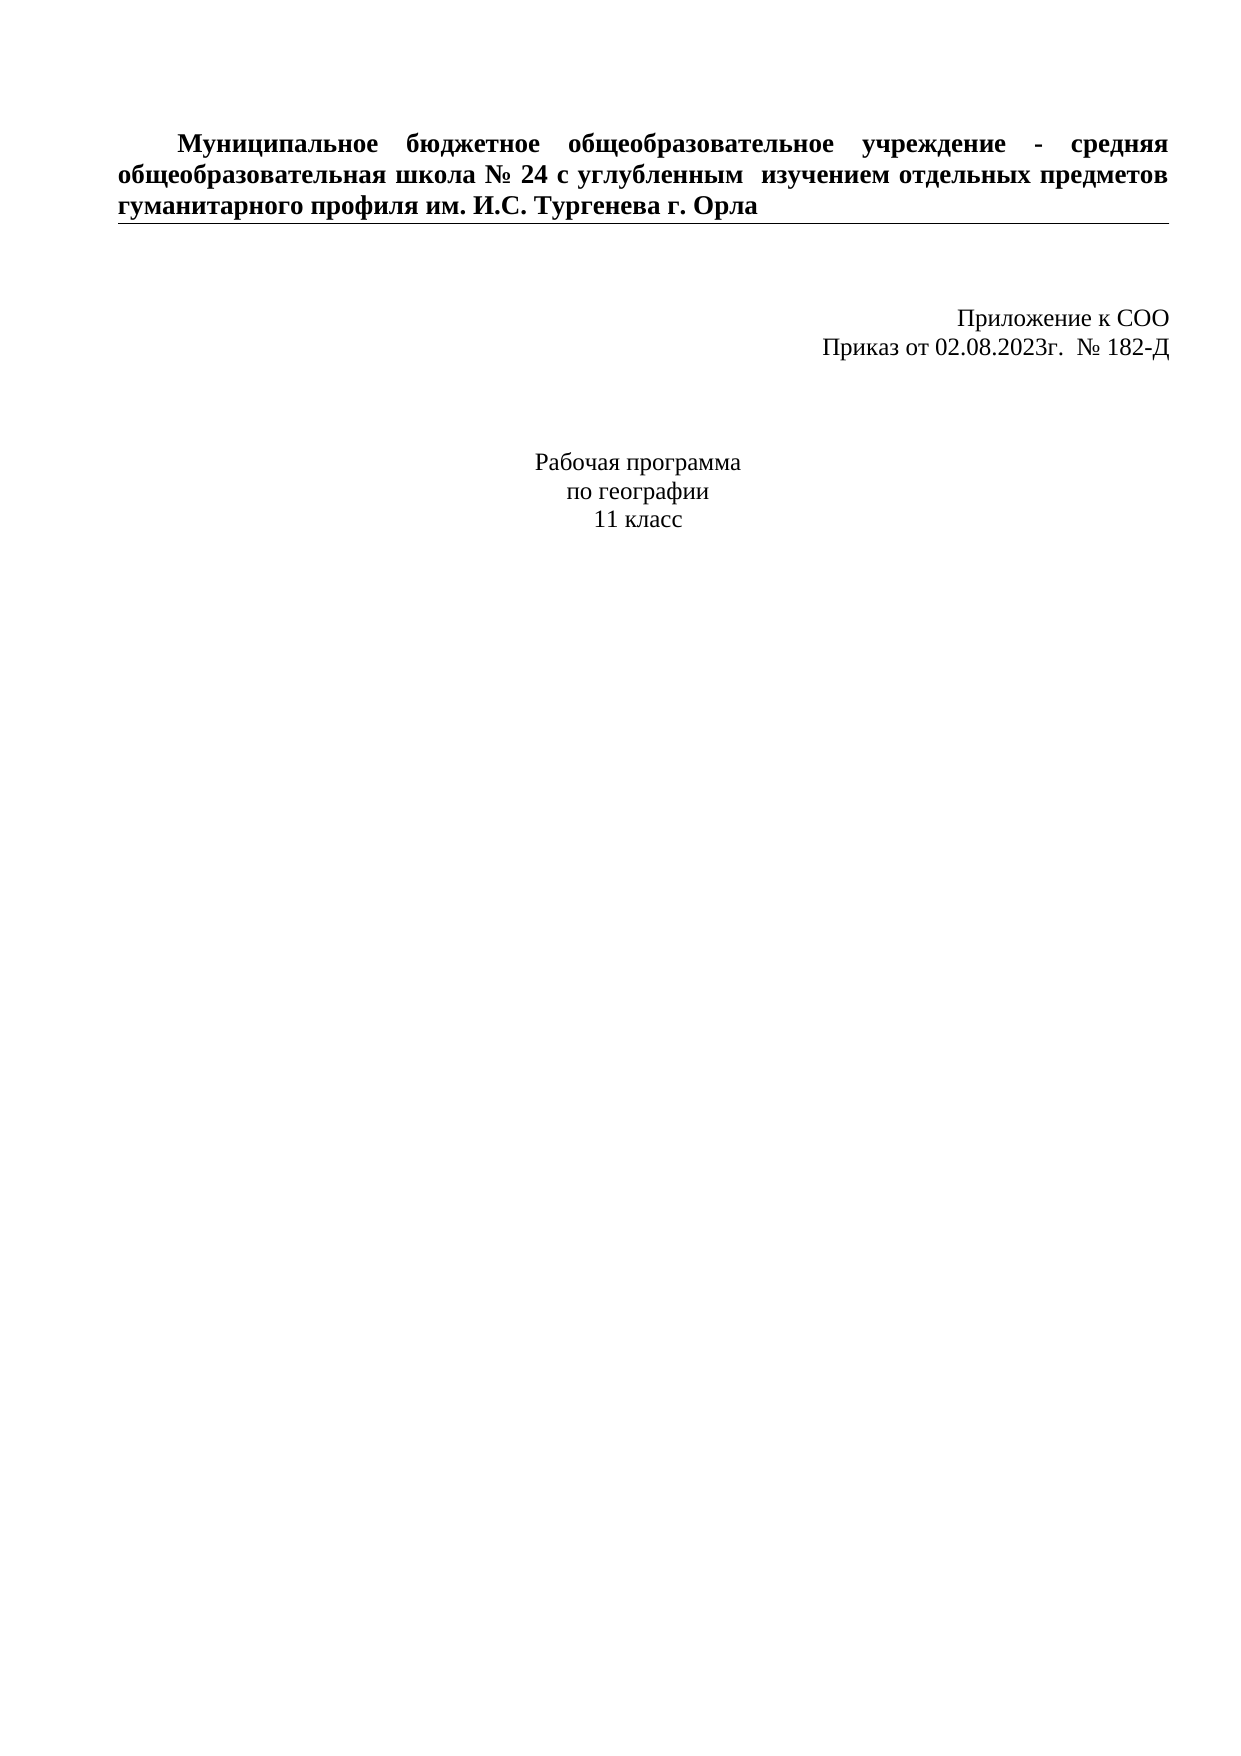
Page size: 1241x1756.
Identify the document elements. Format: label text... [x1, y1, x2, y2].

text Рабочая программа [106, 447, 1169, 476]
text Приложение к СОО [106, 303, 1169, 332]
text Муниципальное бюджетное общеобразовательное учреждение - средняя общеобразовательная школа № 24 с углубленным изучением отдельных предметов гуманитарного профиля им. И.С. Тургенева г. Орла [118, 127, 1169, 223]
text Приказ от 02.08.2023г. № 182-Д [106, 332, 1169, 361]
text 11 класс [106, 504, 1169, 533]
text по географии [106, 476, 1169, 504]
